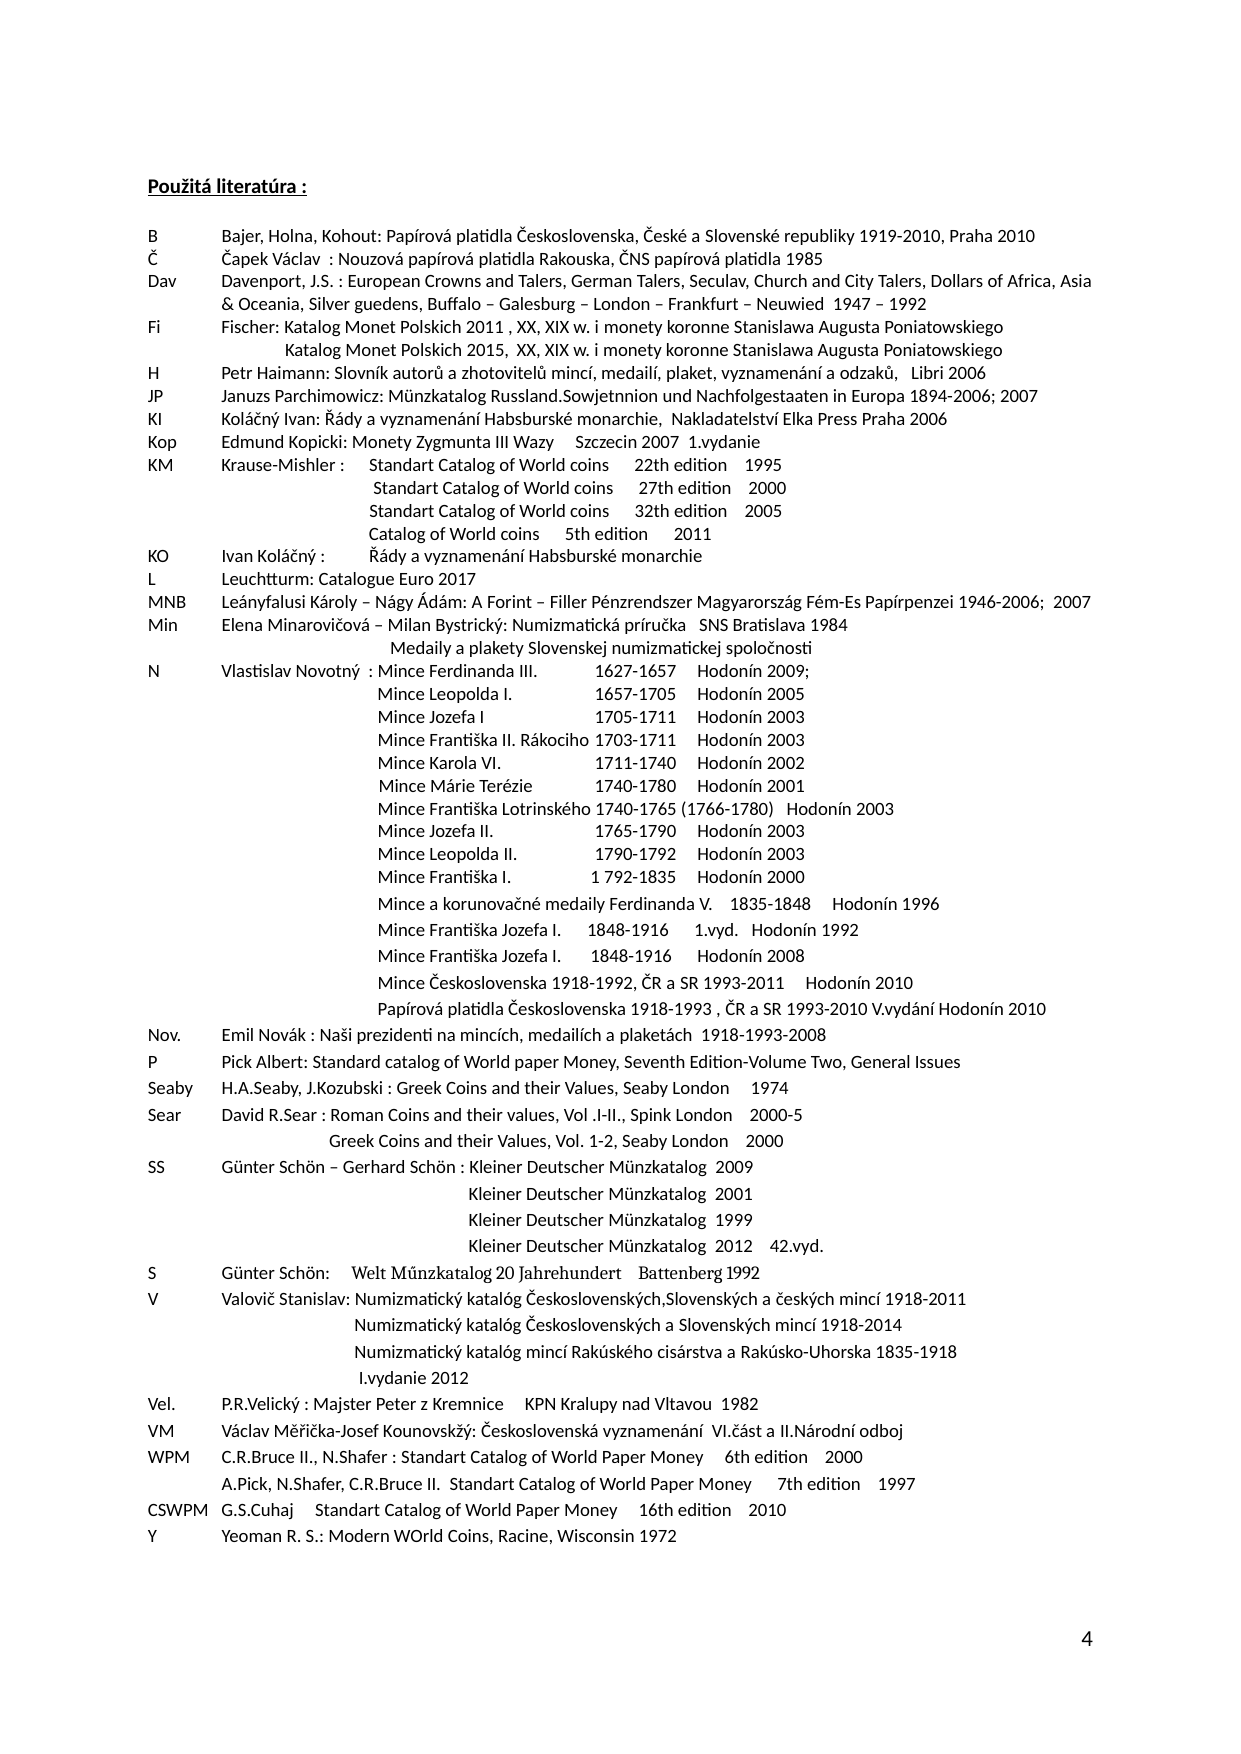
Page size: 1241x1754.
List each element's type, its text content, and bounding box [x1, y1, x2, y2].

text Papírová platidla Československa 1918-1993 , ČR a SR 1993-2010 V.vydání Hodonín 2010 [295, 997, 1093, 1020]
text Y Yeoman R. S.: Modern WOrld Coins, Racine, Wisconsin 1972 [148, 1524, 1093, 1547]
text Použitá literatúra : [148, 173, 1093, 198]
text V Valovič Stanislav: Numizmatický katalóg Československých,Slovenských a českých mincí 1918-2011 [148, 1287, 1093, 1310]
text Mince Františka I. 1 792-1835 Hodonín 2000 [295, 866, 1093, 888]
text Nov. Emil Novák : Naši prezidenti na mincích, medailích a plaketách 1918-1993-2008 [148, 1024, 1093, 1047]
text Kop Edmund Kopicki: Monety Zygmunta III Wazy Szczecin 2007 1.vydanie [148, 430, 1093, 453]
text Numizmatický katalóg mincí Rakúského cisárstva a Rakúsko-Uhorska 1835-1918 [148, 1340, 1093, 1363]
text Mince Františka Lotrinského 1740-1765 (1766-1780) Hodonín 2003 [295, 797, 1093, 820]
text Mince Leopolda II. 1790-1792 Hodonín 2003 [295, 843, 1093, 866]
text Mince Jozefa I 1705-1711 Hodonín 2003 [295, 705, 1093, 728]
text Min Elena Minarovičová – Milan Bystrický: Numizmatická príručka SNS Bratislava 1984 [148, 613, 1093, 636]
text P Pick Albert: Standard catalog of World paper Money, Seventh Edition-Volume Two, General Issues [148, 1050, 1093, 1073]
text L Leuchtturm: Catalogue Euro 2017 [148, 568, 1093, 591]
text Dav Davenport, J.S. : European Crowns and Talers, German Talers, Seculav, Church and City Talers, Dollars of Africa, Asia & Oceania, Silver guedens, Buffalo – Galesburg – London – Frankfurt – Neuwied 1947 – 1992 [148, 270, 1093, 316]
text Mince Československa 1918-1992, ČR a SR 1993-2011 Hodonín 2010 [295, 971, 1093, 994]
text Standart Catalog of World coins 32th edition 2005 [369, 499, 1093, 522]
text A.Pick, N.Shafer, C.R.Bruce II. Standart Catalog of World Paper Money 7th edition 1997 [148, 1472, 1093, 1494]
text Mince Karola VI. 1711-1740 Hodonín 2002 [295, 751, 1093, 774]
text KO Ivan Koláčný : Řády a vyznamenání Habsburské monarchie [148, 545, 1093, 568]
text Mince Márie Terézie 1740-1780 Hodonín 2001 [148, 774, 1093, 797]
text Standart Catalog of World coins 27th edition 2000 [148, 476, 1093, 499]
text Mince Františka II. Rákociho 1703-1711 Hodonín 2003 [295, 728, 1093, 751]
text Seaby H.A.Seaby, J.Kozubski : Greek Coins and their Values, Seaby London 1974 [148, 1076, 1093, 1099]
text N Vlastislav Novotný : Mince Ferdinanda III. 1627-1657 Hodonín 2009; [148, 659, 1093, 682]
text Mince a korunovačné medaily Ferdinanda V. 1835-1848 Hodonín 1996 [295, 892, 1093, 915]
text Č Čapek Václav : Nouzová papírová platidla Rakouska, ČNS papírová platidla 1985 [148, 247, 1093, 270]
text JP Januzs Parchimowicz: Münzkatalog Russland.Sowjetnnion und Nachfolgestaaten in Europa 1894-2006; 2007 [148, 384, 1093, 407]
text VM Václav Měřička-Josef Kounovskžý: Československá vyznamenání VI.část a II.Národní odboj [148, 1419, 1093, 1442]
text Mince Leopolda I. 1657-1705 Hodonín 2005 [148, 682, 1093, 705]
text MNB Leányfalusi Károly – Nágy Ádám: A Forint – Filler Pénzrendszer Magyarország Fém-Es Papírpenzei 1946-2006; 2007 [148, 591, 1093, 613]
text Vel. P.R.Velický : Majster Peter z Kremnice KPN Kralupy nad Vltavou 1982 [148, 1393, 1093, 1416]
text WPM C.R.Bruce II., N.Shafer : Standart Catalog of World Paper Money 6th edition 2000 [148, 1445, 1093, 1468]
text SS Günter Schön – Gerhard Schön : Kleiner Deutscher Münzkatalog 2009 [148, 1155, 1093, 1178]
text Mince Jozefa II. 1765-1790 Hodonín 2003 [295, 820, 1093, 843]
text Katalog Monet Polskich 2015, XX, XIX w. i monety koronne Stanislawa Augusta Poniatowskiego [148, 338, 1093, 361]
text Catalog of World coins 5th edition 2011 [368, 522, 1093, 545]
text Mince Františka Jozefa I. 1848-1916 Hodonín 2008 [295, 944, 1093, 967]
text CSWPM G.S.Cuhaj Standart Catalog of World Paper Money 16th edition 2010 [148, 1498, 1093, 1521]
text Mince Františka Jozefa I. 1848-1916 1.vyd. Hodonín 1992 [295, 918, 1093, 941]
text Greek Coins and their Values, Vol. 1-2, Seaby London 2000 [148, 1129, 1093, 1152]
text Numizmatický katalóg Československých a Slovenských mincí 1918-2014 [148, 1313, 1093, 1336]
text Fi Fischer: Katalog Monet Polskich 2011 , XX, XIX w. i monety koronne Stanislawa Augusta Poniatowskiego [148, 316, 1093, 338]
text S Günter Schön: Welt Műnzkatalog 20 Jahrehundert Battenberg 1992 [148, 1261, 1093, 1284]
text Sear David R.Sear : Roman Coins and their values, Vol .I-II., Spink London 2000-5 [148, 1103, 1093, 1126]
text Medaily a plakety Slovenskej numizmatickej spoločnosti [148, 636, 1093, 659]
text Kleiner Deutscher Münzkatalog 1999 [369, 1208, 1093, 1231]
text H Petr Haimann: Slovník autorů a zhotovitelů mincí, medailí, plaket, vyznamenání a odzaků, Libri 2006 [148, 361, 1093, 384]
text Kleiner Deutscher Münzkatalog 2001 [443, 1182, 1093, 1205]
text KI Koláčný Ivan: Řády a vyznamenání Habsburské monarchie, Nakladatelství Elka Press Praha 2006 [148, 407, 1093, 430]
text KM Krause-Mishler : Standart Catalog of World coins 22th edition 1995 [148, 453, 1093, 476]
text Kleiner Deutscher Münzkatalog 2012 42.vyd. [369, 1234, 1093, 1257]
text I.vydanie 2012 [148, 1366, 1093, 1389]
text B Bajer, Holna, Kohout: Papírová platidla Československa, České a Slovenské republiky 1919-2010, Praha 2010 [148, 224, 1093, 247]
